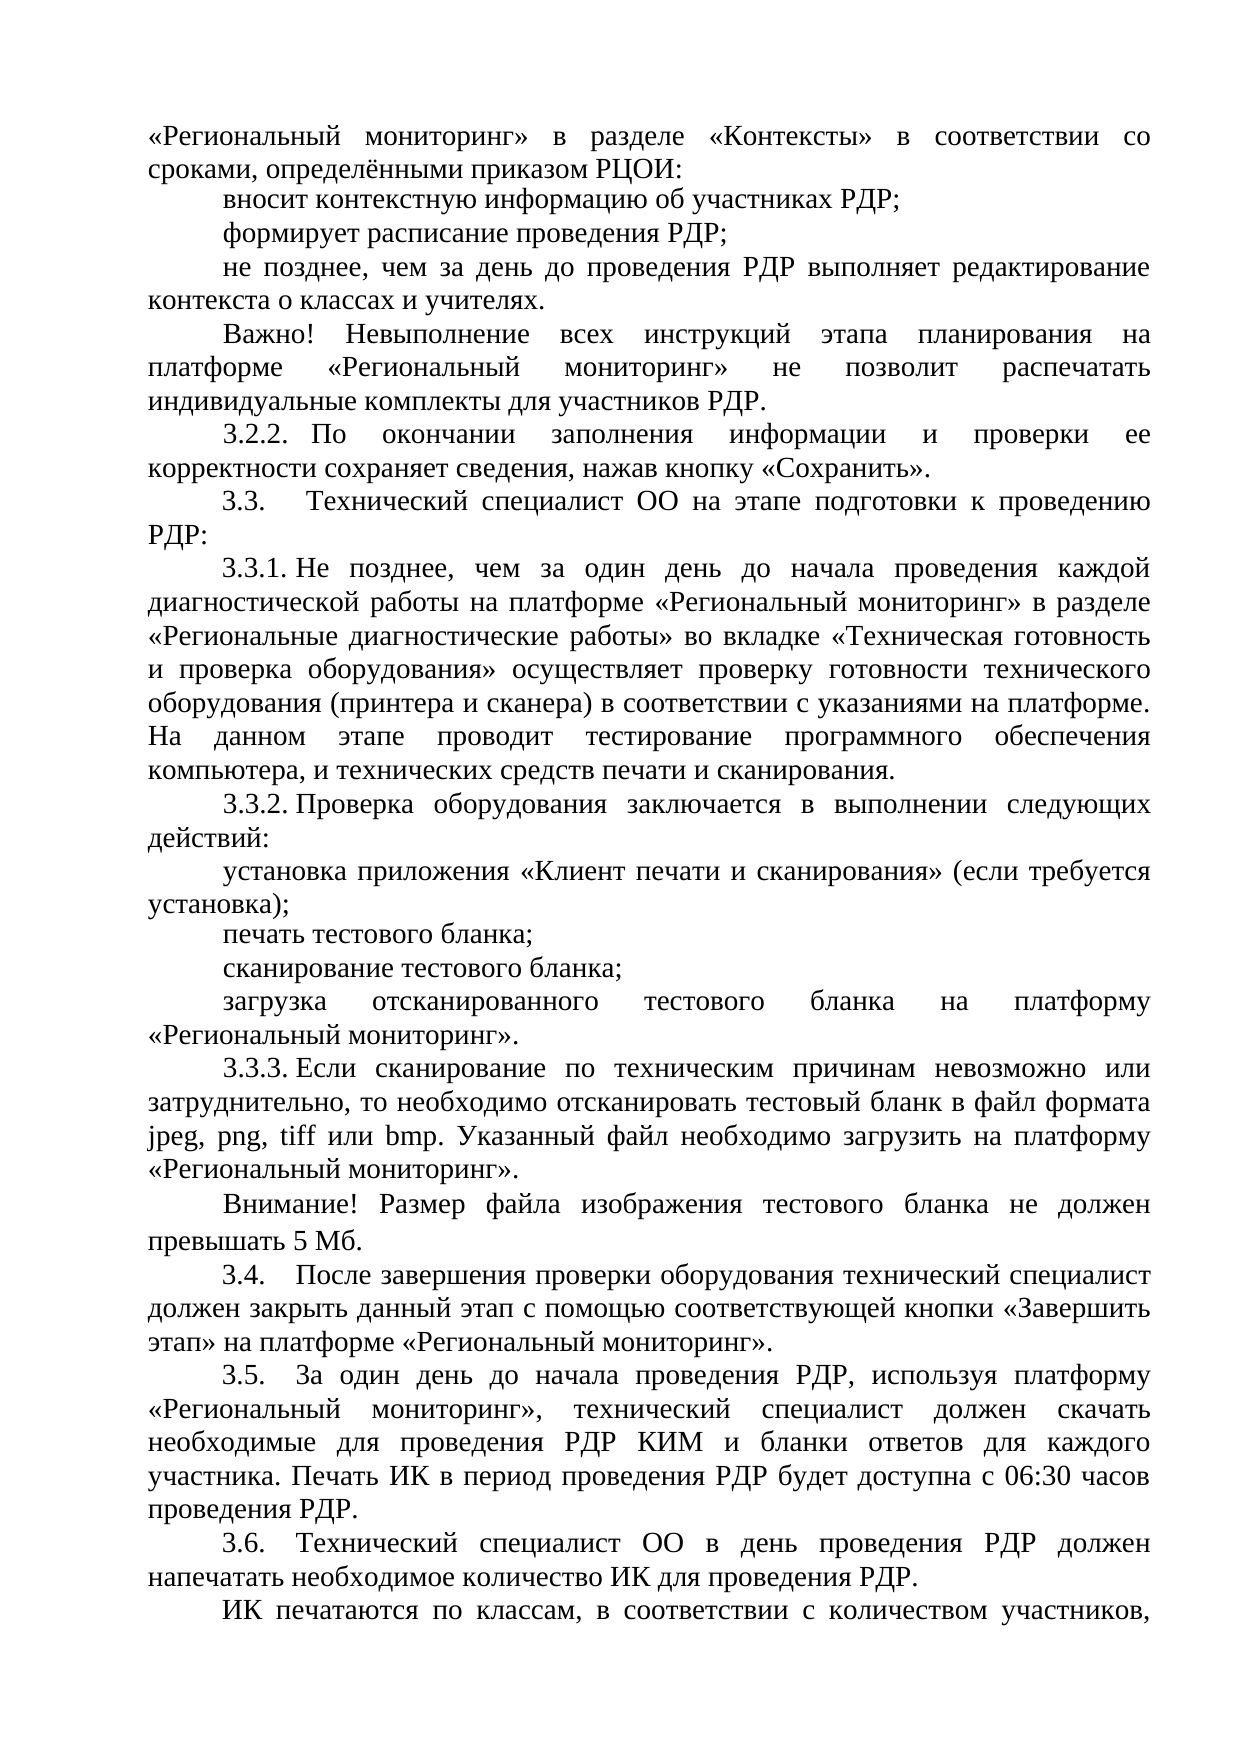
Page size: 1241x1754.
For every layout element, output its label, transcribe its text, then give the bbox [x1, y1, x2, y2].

text печать тестового бланка; [148, 920, 1152, 949]
list Технический специалист ОО в день проведения РДР должен напечатать необходимое количество ИК для проведения РДР. [148, 1526, 1152, 1593]
list После завершения проверки оборудования технический специалист должен закрыть данный этап с помощью соответствующей кнопки «Завершить этап» на платформе «Региональный мониторинг». [148, 1257, 1152, 1358]
text вносит контекстную информацию об участниках РДР; [148, 185, 1152, 214]
list Не позднее, чем за один день до начала проведения каждой диагностической работы на платформе «Региональный мониторинг» в разделе «Региональные диагностические работы» во вкладке «Техническая готовность и проверка оборудования» осуществляет проверку готовности технического оборудования (принтера и сканера) в соответствии с указаниями на платформе. На данном этапе проводит тестирование программного обеспечения компьютера, и технических средств печати и сканирования. [148, 551, 1152, 786]
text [148, 118, 1152, 185]
text Внимание! Размер файла изображения тестового бланка не должен превышать 5 Мб. [148, 1185, 1152, 1257]
text установка приложения «Клиент печати и сканирования» (если требуется установка); [148, 854, 1152, 920]
list 3а один день до начала проведения РДР, используя платформу «Региональный мониторинг», технический специалист должен скачать необходимые для проведения РДР КИМ и бланки ответов для каждого участника. Печать ИК в период проведения РДР будет доступна с 06:30 часов проведения РДР. [148, 1358, 1152, 1526]
text формирует расписание проведения РДР; [148, 219, 1152, 248]
text загрузка отсканированного тестового бланка на платформу «Региональный мониторинг». [148, 984, 1152, 1051]
text Важно! Невыполнение всех инструкций этапа планирования на платформе «Региональный мониторинг» не позволит распечатать индивидуальные комплекты для участников РДР. [148, 316, 1152, 417]
list Технический специалист ОО на этапе подготовки к проведению РДР: [148, 484, 1152, 551]
list Если сканирование по техническим причинам невозможно или затруднительно, то необходимо отсканировать тестовый бланк в файл формата jpeg, png, tiff или bmp. Указанный файл необходимо загрузить на платформу «Региональный мониторинг». [148, 1051, 1152, 1185]
text не позднее, чем за день до проведения РДР выполняет редактирование контекста о классах и учителях. [148, 249, 1152, 316]
text сканирование тестового бланка; [148, 950, 1152, 984]
list По окончании заполнения информации и проверки ее корректности сохраняет сведения, нажав кнопку «Сохранить». [148, 417, 1152, 484]
list Проверка оборудования заключается в выполнении следующих действий: [148, 786, 1152, 854]
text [148, 1593, 1152, 1626]
